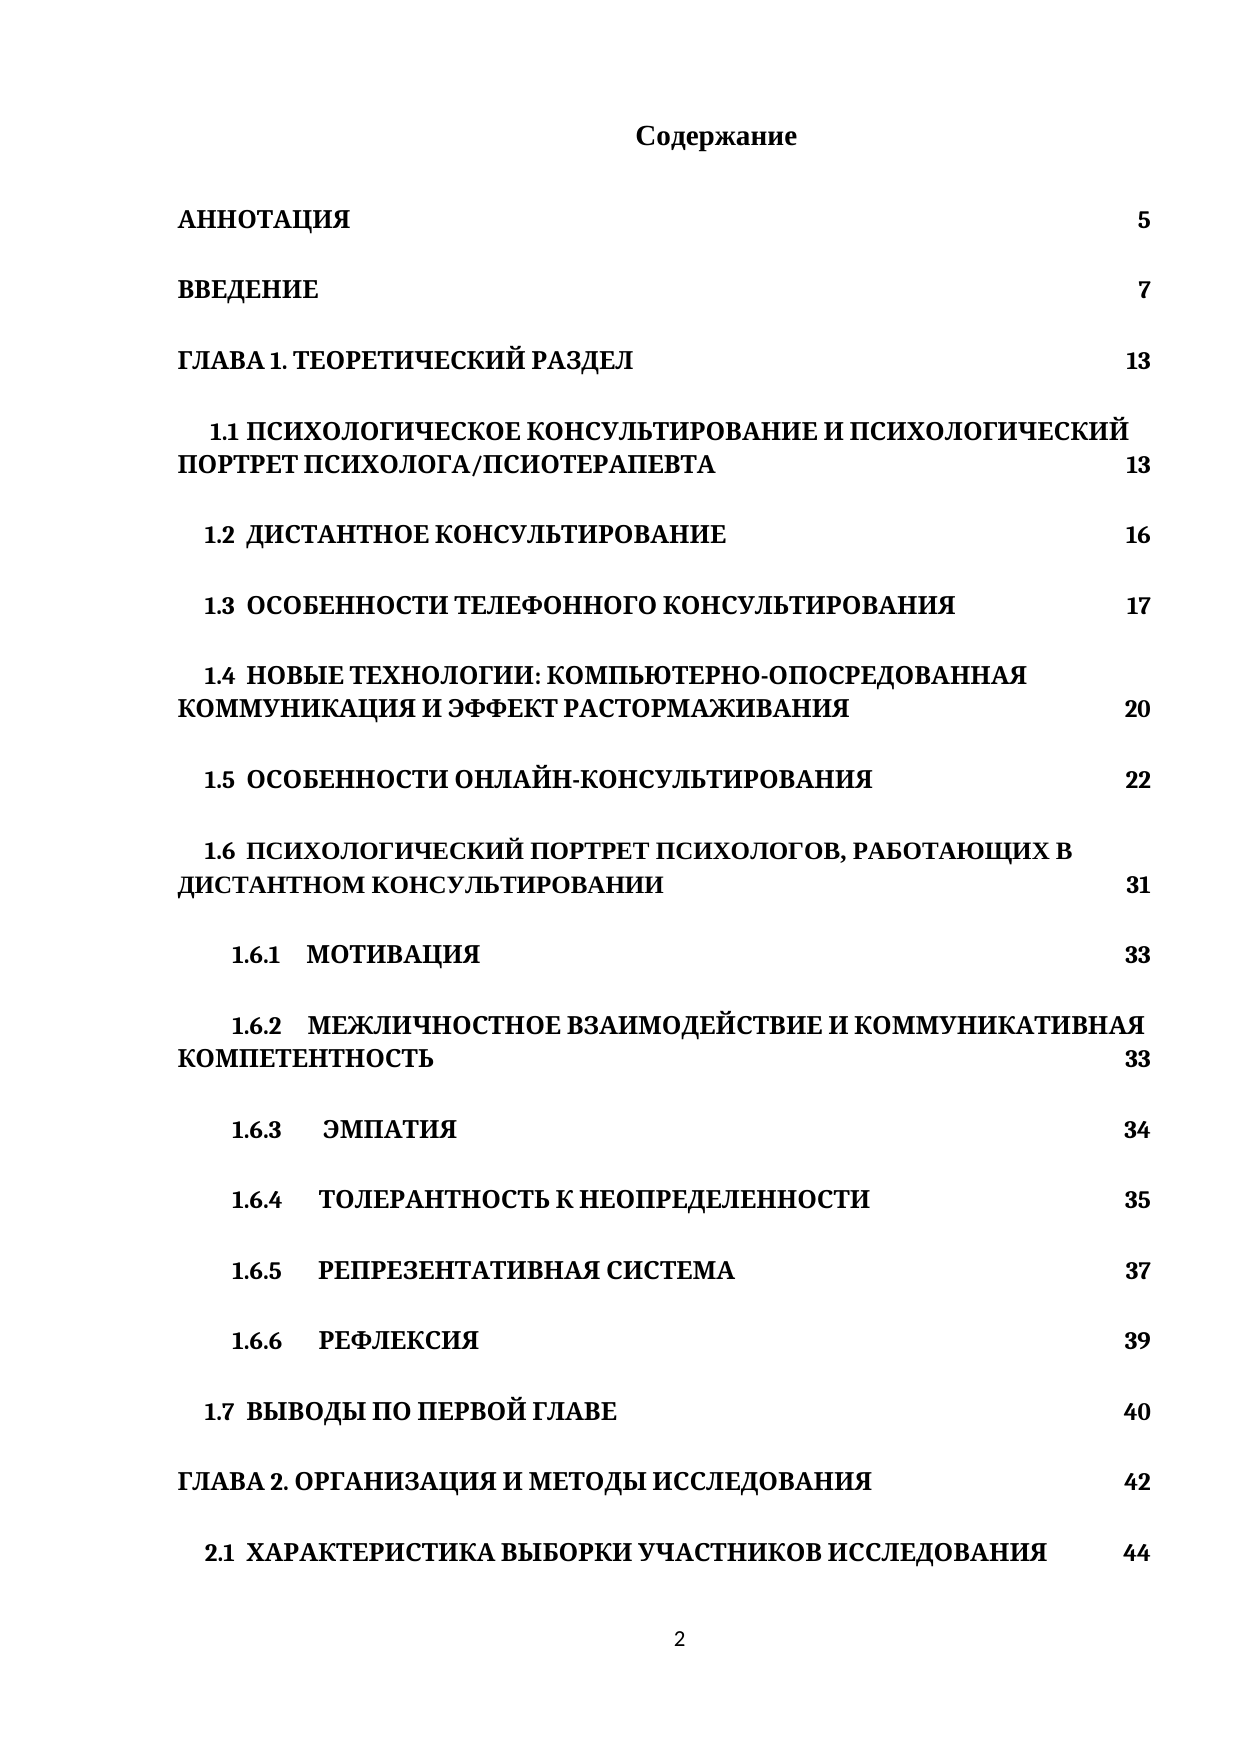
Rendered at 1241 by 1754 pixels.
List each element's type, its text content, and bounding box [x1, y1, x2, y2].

text 2.1 Характеристика выборки участников исследования 44 [177, 1539, 1181, 1567]
text 1.6 Психологический портрет психологов, работающих в дистантном консультировании 31 [177, 836, 1181, 899]
text Аннотация 5 [177, 206, 1181, 235]
text 1.4 Новые технологии: Компьютерно-опосредованная коммуникация и эффект растормаживания 20 [177, 662, 1181, 724]
text 1.6.3 Эмпатия 34 [177, 1116, 1181, 1144]
text 1.5 Особенности онлайн-консультирования 22 [177, 766, 1181, 794]
text ВВЕДЕНИЕ 7 [177, 276, 1181, 305]
text 1.7 Выводы по первой главе 40 [177, 1398, 1181, 1426]
text 1.1 Психологическое консультирование и психологический портрет психолога/псиотерапевта 13 [177, 417, 1181, 479]
text 1.6.2 Межличностное взаимодействие и коммуникативная компетентность 33 [177, 1012, 1181, 1074]
text 1.6.1 Мотивация 33 [177, 941, 1181, 970]
text Глава 2. ОРГАНИЗАЦИЯ И МЕТОДЫ ИССЛЕДОВАНИЯ 42 [177, 1468, 1181, 1497]
text 1.3 Особенности телефонного консультирования 17 [177, 592, 1181, 620]
text Содержание [177, 118, 1181, 152]
text 1.6.4 Толерантность к неопределенности 35 [177, 1186, 1181, 1215]
text 1.6.6 Рефлексия 39 [177, 1327, 1181, 1356]
text 1.6.5 Репрезентативная система 37 [177, 1257, 1181, 1285]
text ГЛАВА 1. ТЕОРЕТИЧЕСКИЙ РАЗДЕЛ 13 [177, 347, 1181, 376]
text 1.2 Дистантное консультирование 16 [177, 521, 1181, 550]
